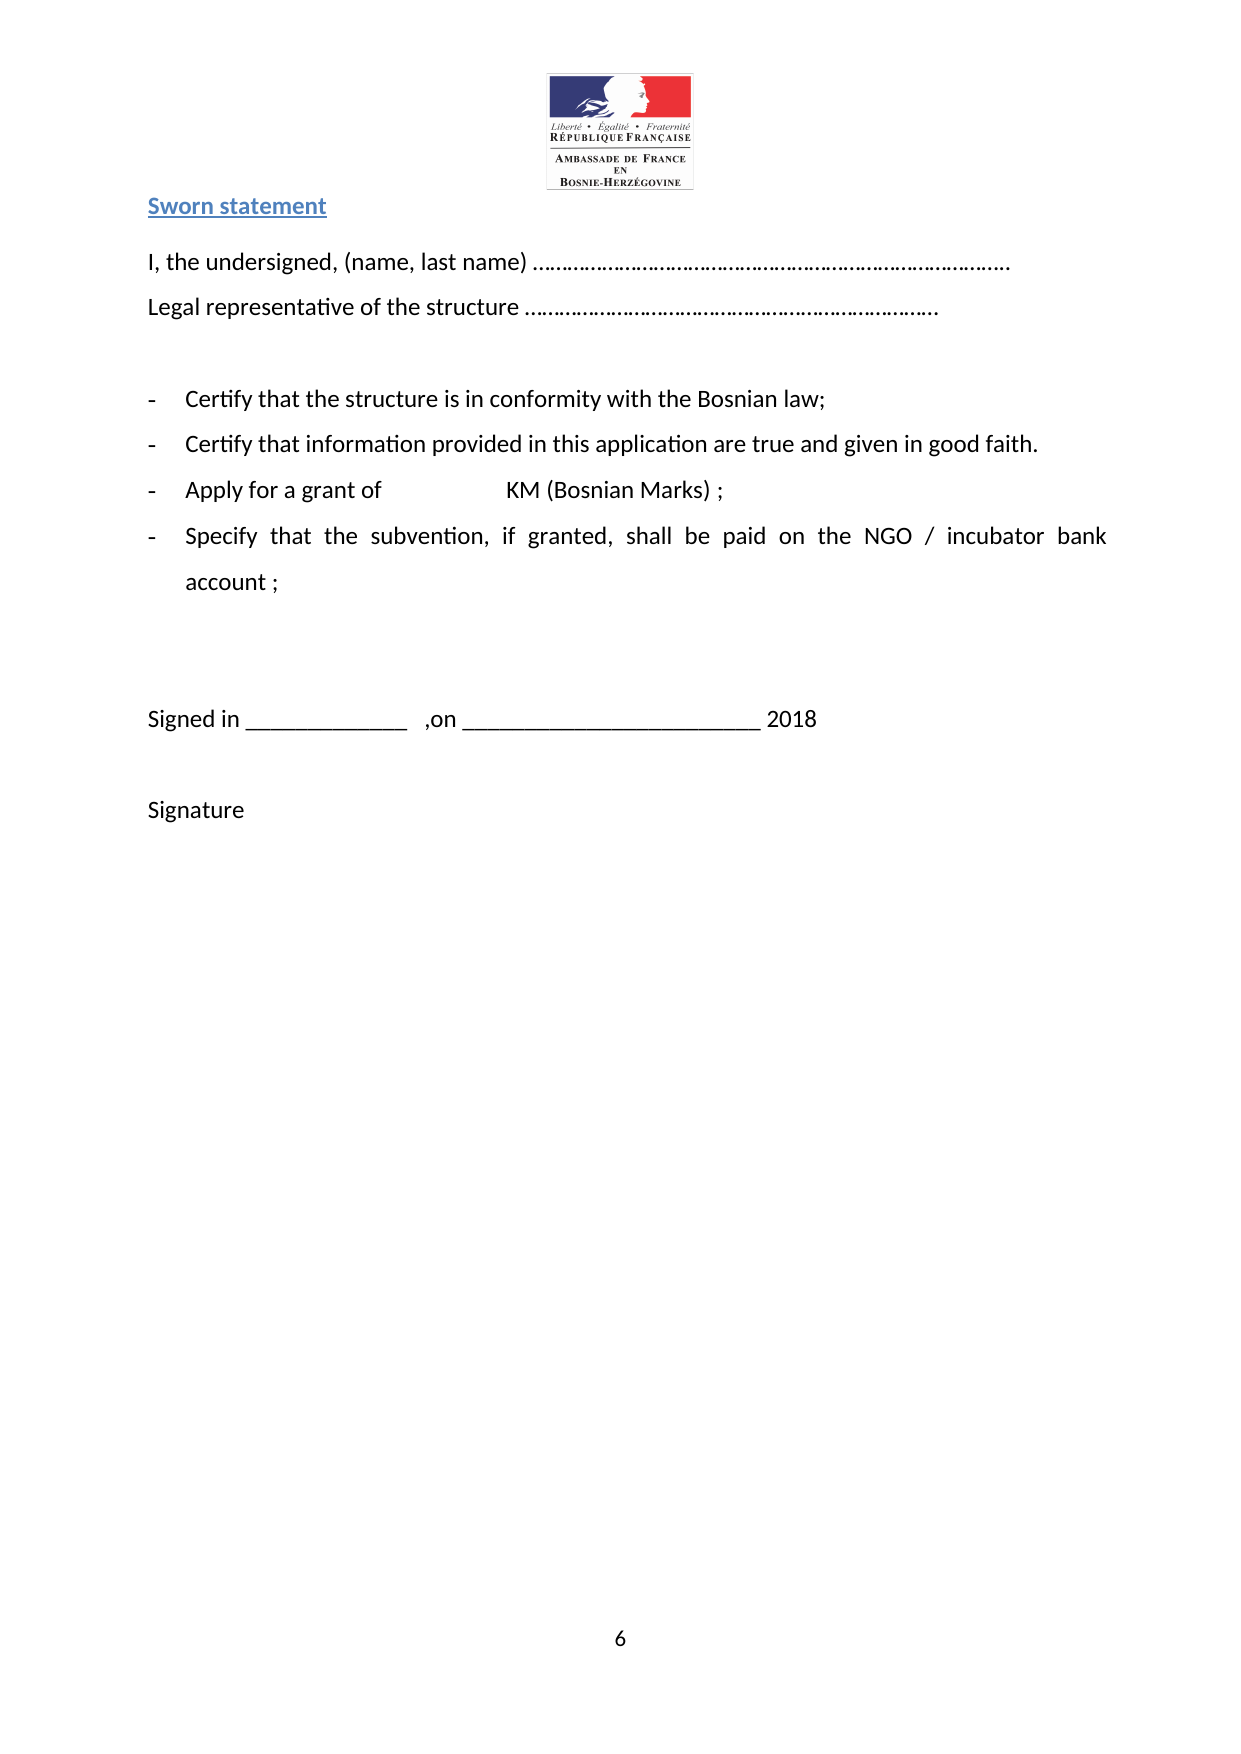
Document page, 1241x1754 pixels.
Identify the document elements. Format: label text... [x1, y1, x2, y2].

list Apply for a grant of KM (Bosnian Marks) ; [148, 474, 1108, 505]
text Legal representative of the structure ……………………………………………………………… [148, 291, 1108, 322]
list Certify that the structure is in conformity with the Bosnian law; [148, 383, 1108, 413]
text Signed in _____________ ,on ________________________ 2018 [148, 703, 1108, 733]
text I, the undersigned, (name, last name) ……………………………………………………………………….. [148, 246, 1108, 276]
text Sworn statement [148, 190, 1093, 220]
list Certify that information provided in this application are true and given in good faith. [148, 429, 1108, 459]
list Specify that the subvention, if granted, shall be paid on the NGO / incubator bank account ; [148, 520, 1108, 596]
picture [546, 73, 694, 190]
text Signature [148, 794, 1093, 825]
